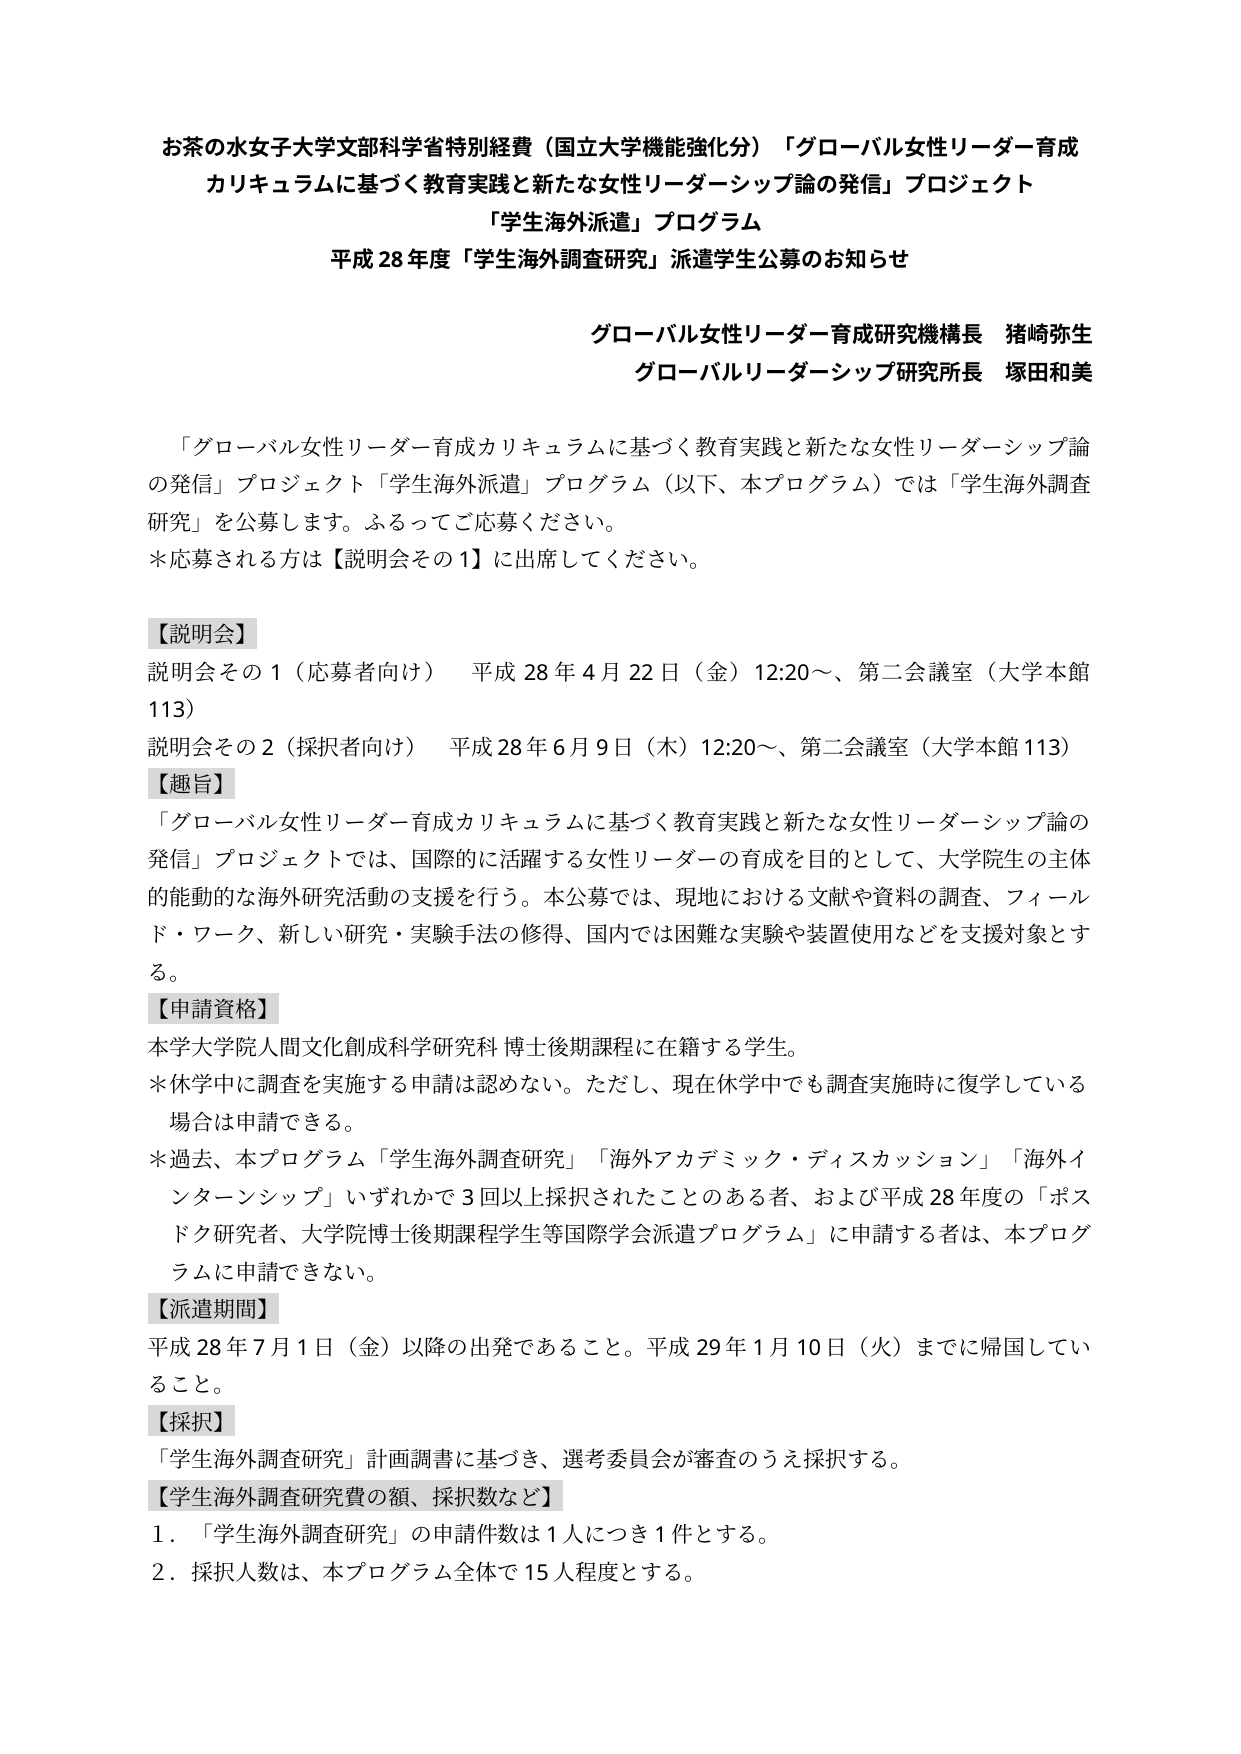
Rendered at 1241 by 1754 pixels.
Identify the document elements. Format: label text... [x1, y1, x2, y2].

text ２．採択人数は、本プログラム全体で15人程度とする。 [148, 1552, 1092, 1589]
text １．「学生海外調査研究」の申請件数は1人につき1件とする。 [148, 1514, 1092, 1552]
text ＊休学中に調査を実施する申請は認めない。ただし、現在休学中でも調査実施時に復学している場合は申請できる。 [148, 1064, 1092, 1139]
text 【採択】 [148, 1402, 1092, 1439]
text ＊過去、本プログラム「学生海外調査研究」「海外アカデミック・ディスカッション」「海外インターンシップ」いずれかで3回以上採択されたことのある者、および平成28年度の「ポスドク研究者、大学院博士後期課程学生等国際学会派遣プログラム」に申請する者は、本プログラムに申請できない。 [148, 1139, 1092, 1289]
text 【趣旨】 [148, 764, 1092, 802]
text ＊応募される方は【説明会その1】に出席してください。 [148, 539, 1092, 577]
text 【学生海外調査研究費の額、採択数など】 [148, 1477, 1092, 1514]
text 本学大学院人間文化創成科学研究科 博士後期課程に在籍する学生。 [148, 1027, 1092, 1064]
text 【申請資格】 [148, 989, 1092, 1027]
text 【派遣期間】 [148, 1289, 1092, 1327]
text 説明会その1（応募者向け） 平成28年4月22日（金）12:20～、第二会議室（大学本館113） [148, 652, 1092, 727]
text グローバル女性リーダー育成研究機構長 猪崎弥生 [148, 314, 1092, 352]
text 平成28年7月1日（金）以降の出発であること。平成29年1月10日（火）までに帰国していること。 [148, 1327, 1092, 1402]
text 平成28年度「学生海外調査研究」派遣学生公募のお知らせ [148, 239, 1092, 277]
text お茶の水女子大学文部科学省特別経費（国立大学機能強化分）「グローバル女性リーダー育成 [148, 127, 1092, 164]
text 【説明会】 [148, 614, 1092, 652]
text 説明会その2（採択者向け） 平成28年6月9日（木）12:20～、第二会議室（大学本館113） [148, 727, 1092, 764]
text 「グローバル女性リーダー育成カリキュラムに基づく教育実践と新たな女性リーダーシップ論の発信」プロジェクトでは、国際的に活躍する女性リーダーの育成を目的として、大学院生の主体的能動的な海外研究活動の支援を行う。本公募では、現地における文献や資料の調査、フィールド・ワーク、新しい研究・実験手法の修得、国内では困難な実験や装置使用などを支援対象とする。 [148, 802, 1092, 989]
text 「学生海外調査研究」計画調書に基づき、選考委員会が審査のうえ採択する。 [148, 1439, 1092, 1477]
text 「グローバル女性リーダー育成カリキュラムに基づく教育実践と新たな女性リーダーシップ論の発信」プロジェクト「学生海外派遣」プログラム（以下、本プログラム）では「学生海外調査研究」を公募します。ふるってご応募ください。 [148, 427, 1092, 539]
text カリキュラムに基づく教育実践と新たな女性リーダーシップ論の発信」プロジェクト [148, 164, 1092, 202]
text 「学生海外派遣」プログラム [148, 202, 1092, 239]
text グローバルリーダーシップ研究所長 塚田和美 [148, 352, 1092, 389]
